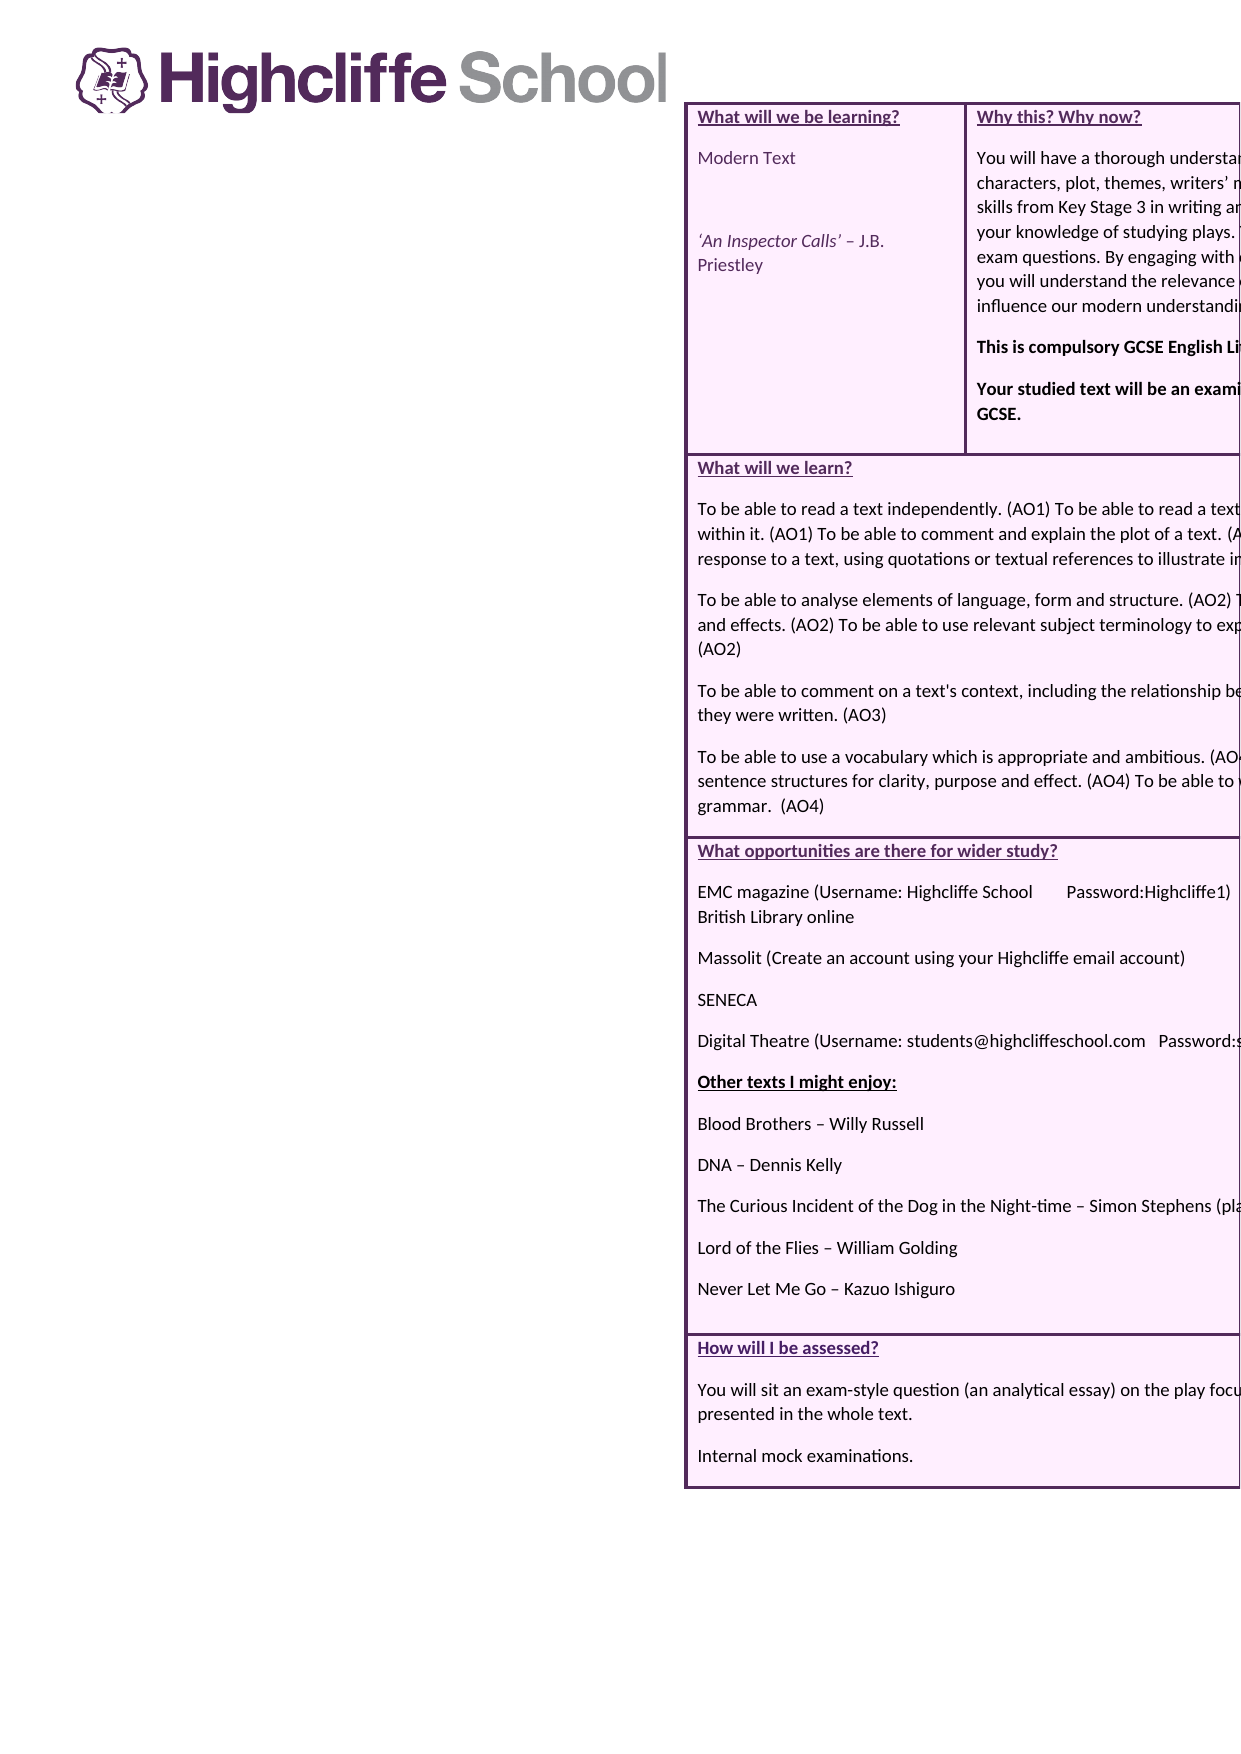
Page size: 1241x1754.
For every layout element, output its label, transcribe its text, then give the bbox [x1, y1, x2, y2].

table_header Why this? Why now? You will have a thorough understanding of the text in its entirety including characters, plot, themes, writers’ methods and context. You will develop skills from Key Stage 3 in writing analytical essays on texts and develop your knowledge of studying plays. You will understand the construction of exam questions. By engaging with context and using a historical approach, you will understand the relevance of texts within society and how they influence our modern understanding. This is compulsory GCSE English Literature component. Your studied text will be an examined part of your English Literature GCSE. [967, 105, 1239, 453]
table_header What will we be learning? Modern Text ‘An Inspector Calls’ – J.B. Priestley [688, 105, 964, 453]
table_cell How will I be assessed? You will sit an exam-style question (an analytical essay) on the play focussed on how a character or theme is presented in the whole text. Internal mock examinations. [688, 1336, 1239, 1486]
table_cell What will we learn? To be able to read a text independently. (AO1) To be able to read a text and understand the layers of meaning within it. (AO1) To be able to comment and explain the plot of a text. (AO1) To be able to give a personal response to a text, using quotations or textual references to illustrate interpretations. (AO1) To be able to analyse elements of language, form and structure. (AO2) To analyse how writers create meaning and effects. (AO2) To be able to use relevant subject terminology to explain writers' intentions or methods. (AO2) To be able to comment on a text's context, including the relationship between texts and the contexts in which they were written. (AO3) To be able to use a vocabulary which is appropriate and ambitious. (AO4) To be able to use a variety of sentence structures for clarity, purpose and effect. (AO4) To be able to write using accurate punctuation and grammar. (AO4) [688, 456, 1239, 836]
table_cell What opportunities are there for wider study? EMC magazine (Username: Highcliffe School Password:Highcliffe1) British Library online Massolit (Create an account using your Highcliffe email account) SENECA Digital Theatre (Username: students@highcliffeschool.com Password:students01) Other texts I might enjoy: Blood Brothers – Willy Russell DNA – Dennis Kelly The Curious Incident of the Dog in the Night-time – Simon Stephens (play script) Lord of the Flies – William Golding Never Let Me Go – Kazuo Ishiguro [688, 839, 1239, 1333]
picture [75, 47, 665, 113]
